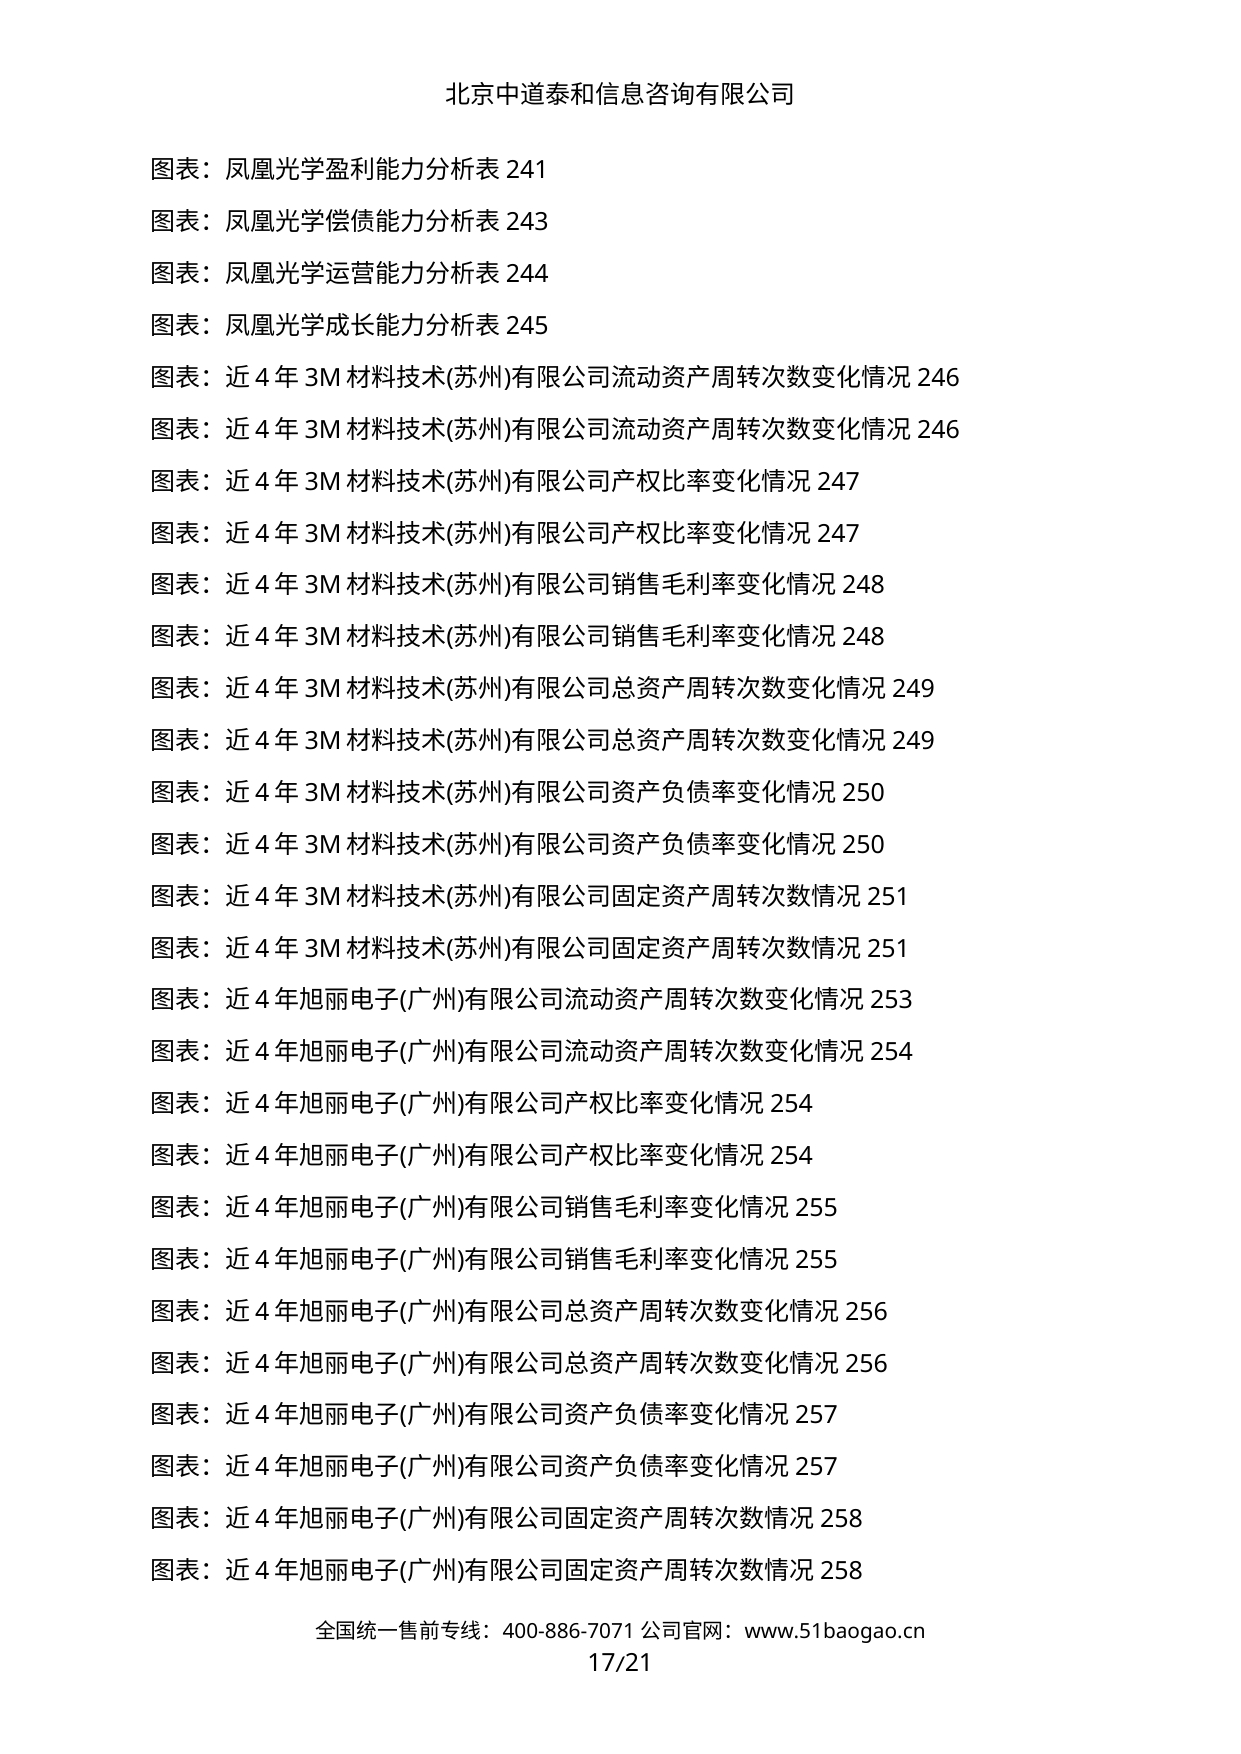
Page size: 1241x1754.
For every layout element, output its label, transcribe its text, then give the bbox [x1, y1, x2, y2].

text 图表：近4年旭丽电子(广州)有限公司产权比率变化情况 254 [150, 1084, 1090, 1120]
text 图表：近4年3M材料技术(苏州)有限公司流动资产周转次数变化情况 246 [150, 357, 1090, 394]
text 图表：近4年3M材料技术(苏州)有限公司产权比率变化情况 247 [150, 461, 1090, 497]
text 图表：近4年旭丽电子(广州)有限公司资产负债率变化情况 257 [150, 1447, 1090, 1483]
text 图表：近4年旭丽电子(广州)有限公司总资产周转次数变化情况 256 [150, 1291, 1090, 1327]
text 图表：近4年3M材料技术(苏州)有限公司总资产周转次数变化情况 249 [150, 721, 1090, 757]
text 图表：凤凰光学偿债能力分析表 243 [150, 202, 1090, 238]
text 图表：近4年旭丽电子(广州)有限公司销售毛利率变化情况 255 [150, 1187, 1090, 1224]
text 图表：近4年旭丽电子(广州)有限公司总资产周转次数变化情况 256 [150, 1343, 1090, 1379]
text 图表：近4年旭丽电子(广州)有限公司资产负债率变化情况 257 [150, 1395, 1090, 1431]
text 图表：近4年3M材料技术(苏州)有限公司资产负债率变化情况 250 [150, 824, 1090, 861]
text 图表：近4年旭丽电子(广州)有限公司销售毛利率变化情况 255 [150, 1239, 1090, 1276]
text 图表：凤凰光学盈利能力分析表 241 [150, 150, 1090, 186]
text 图表：近4年旭丽电子(广州)有限公司固定资产周转次数情况 258 [150, 1499, 1090, 1535]
text 图表：近4年旭丽电子(广州)有限公司流动资产周转次数变化情况 254 [150, 1032, 1090, 1068]
text 图表：近4年旭丽电子(广州)有限公司产权比率变化情况 254 [150, 1136, 1090, 1172]
text 图表：近4年3M材料技术(苏州)有限公司销售毛利率变化情况 248 [150, 617, 1090, 653]
text 图表：近4年3M材料技术(苏州)有限公司总资产周转次数变化情况 249 [150, 669, 1090, 705]
text 图表：近4年3M材料技术(苏州)有限公司销售毛利率变化情况 248 [150, 565, 1090, 601]
text 图表：近4年旭丽电子(广州)有限公司流动资产周转次数变化情况 253 [150, 980, 1090, 1016]
text 图表：凤凰光学成长能力分析表 245 [150, 306, 1090, 342]
text 图表：凤凰光学运营能力分析表 244 [150, 254, 1090, 290]
text 图表：近4年3M材料技术(苏州)有限公司资产负债率变化情况 250 [150, 772, 1090, 809]
text 图表：近4年3M材料技术(苏州)有限公司流动资产周转次数变化情况 246 [150, 409, 1090, 446]
text 图表：近4年3M材料技术(苏州)有限公司产权比率变化情况 247 [150, 513, 1090, 549]
text 图表：近4年3M材料技术(苏州)有限公司固定资产周转次数情况 251 [150, 876, 1090, 912]
text 图表：近4年旭丽电子(广州)有限公司固定资产周转次数情况 258 [150, 1551, 1090, 1587]
text 图表：近4年3M材料技术(苏州)有限公司固定资产周转次数情况 251 [150, 928, 1090, 964]
